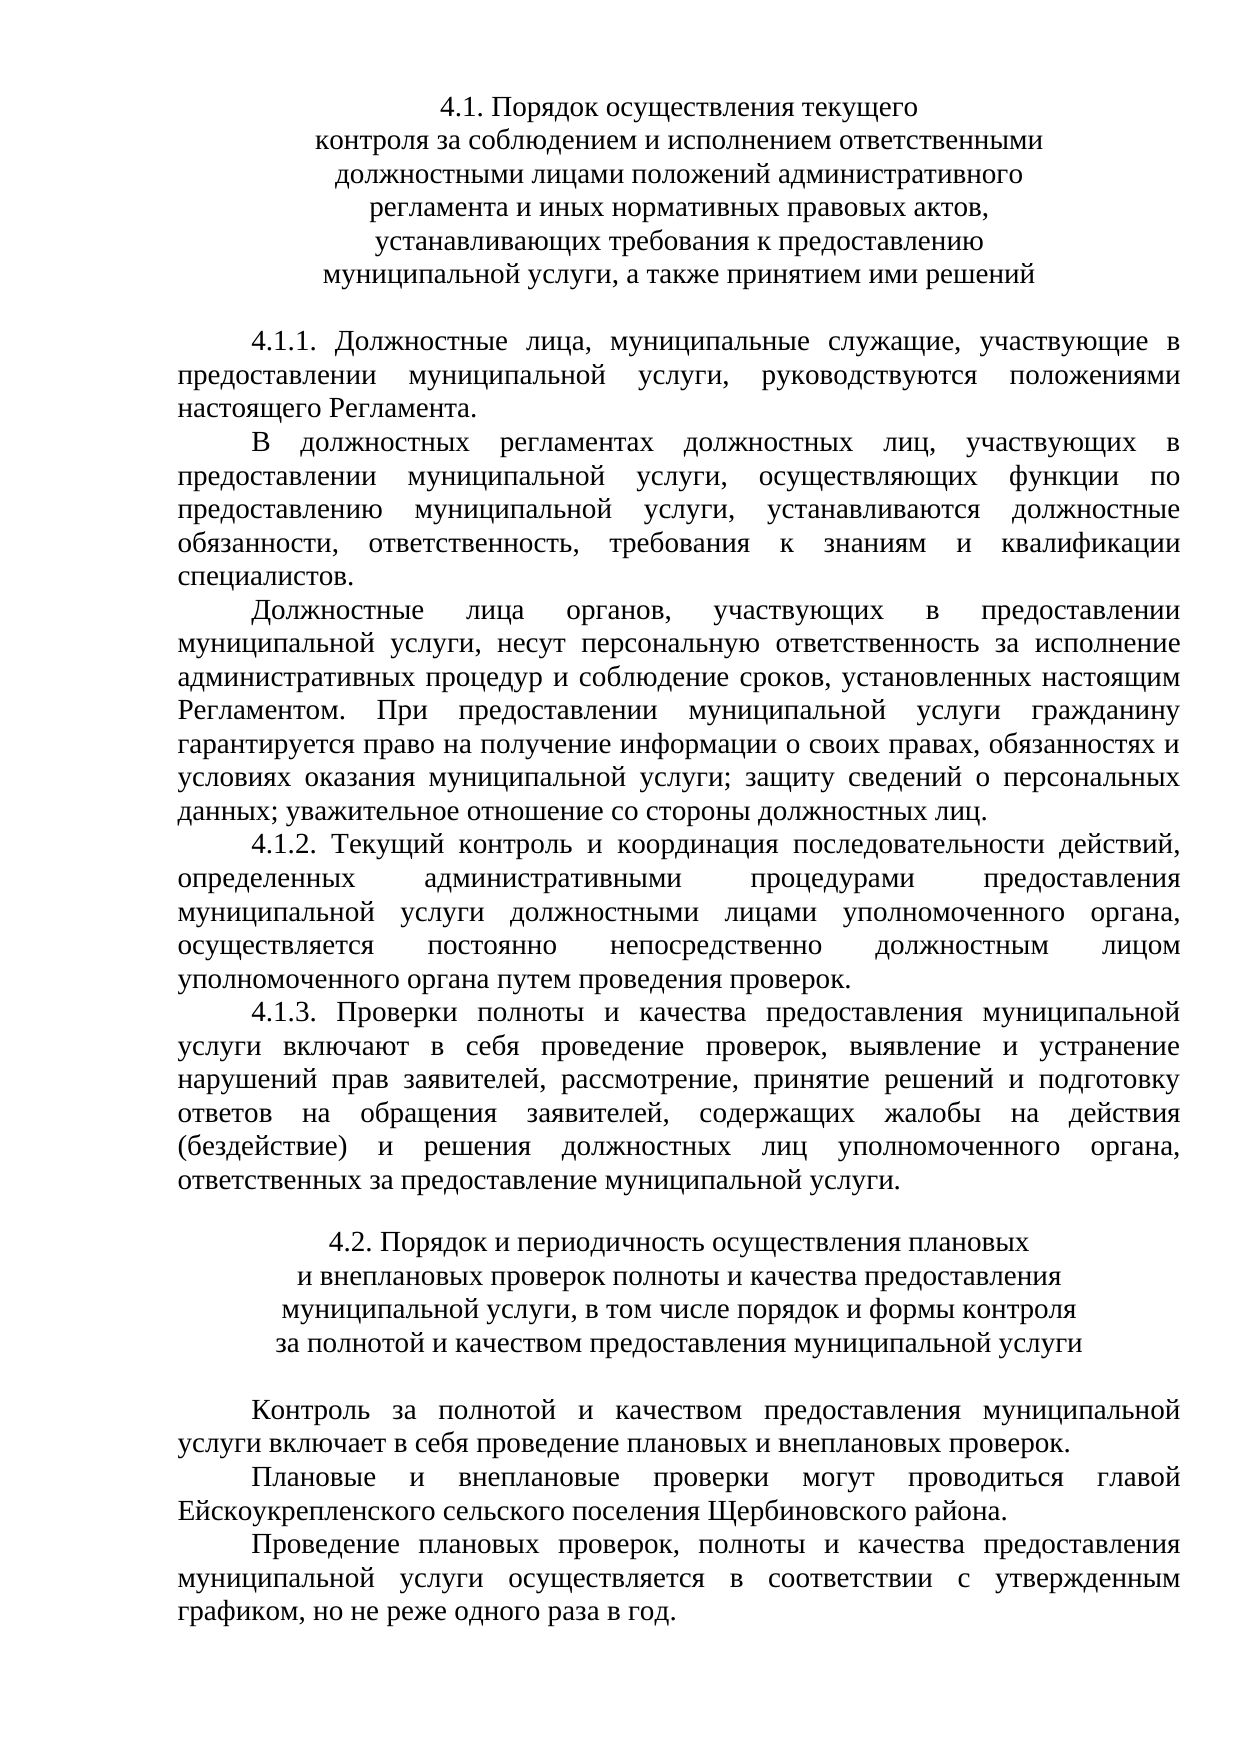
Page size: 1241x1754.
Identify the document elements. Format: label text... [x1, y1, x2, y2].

text 4.1.2. Текущий контроль и координация последовательности действий, определенных административными процедурами предоставления муниципальной услуги должностными лицами уполномоченного органа, осуществляется постоянно непосредственно должностным лицом уполномоченного органа путем проведения проверок. [177, 827, 1181, 994]
text за полнотой и качеством предоставления муниципальной услуги [177, 1325, 1181, 1358]
text Контроль за полнотой и качеством предоставления муниципальной услуги включает в себя проведение плановых и внеплановых проверок. [177, 1392, 1181, 1459]
text должностными лицами положений административного [177, 156, 1181, 189]
text и внеплановых проверок полноты и качества предоставления [177, 1258, 1181, 1291]
text регламента и иных нормативных правовых актов, [177, 189, 1181, 223]
text 4.1.3. Проверки полноты и качества предоставления муниципальной услуги включают в себя проведение проверок, выявление и устранение нарушений прав заявителей, рассмотрение, принятие решений и подготовку ответов на обращения заявителей, содержащих жалобы на действия (бездействие) и решения должностных лиц уполномоченного органа, ответственных за предоставление муниципальной услуги. [177, 994, 1181, 1196]
text муниципальной услуги, а также принятием ими решений [177, 256, 1181, 290]
text муниципальной услуги, в том числе порядок и формы контроля [177, 1291, 1181, 1325]
text контроля за соблюдением и исполнением ответственными [177, 122, 1181, 156]
text Проведение плановых проверок, полноты и качества предоставления муниципальной услуги осуществляется в соответствии с утвержденным графиком, но не реже одного раза в год. [177, 1526, 1181, 1627]
text Плановые и внеплановые проверки могут проводиться главой Ейскоукрепленского сельского поселения Щербиновского района. [177, 1459, 1181, 1526]
text устанавливающих требования к предоставлению [177, 223, 1181, 256]
text 4.1. Порядок осуществления текущего [177, 89, 1181, 122]
text 4.2. Порядок и периодичность осуществления плановых [177, 1224, 1181, 1258]
text 4.1.1. Должностные лица, муниципальные служащие, участвующие в предоставлении муниципальной услуги, руководствуются положениями настоящего Регламента. [177, 323, 1181, 424]
text Должностные лица органов, участвующих в предоставлении муниципальной услуги, несут персональную ответственность за исполнение административных процедур и соблюдение сроков, установленных настоящим Регламентом. При предоставлении муниципальной услуги гражданину гарантируется право на получение информации о своих правах, обязанностях и условиях оказания муниципальной услуги; защиту сведений о персональных данных; уважительное отношение со стороны должностных лиц. [177, 592, 1181, 827]
text В должностных регламентах должностных лиц, участвующих в предоставлении муниципальной услуги, осуществляющих функции по предоставлению муниципальной услуги, устанавливаются должностные обязанности, ответственность, требования к знаниям и квалификации специалистов. [177, 424, 1181, 592]
